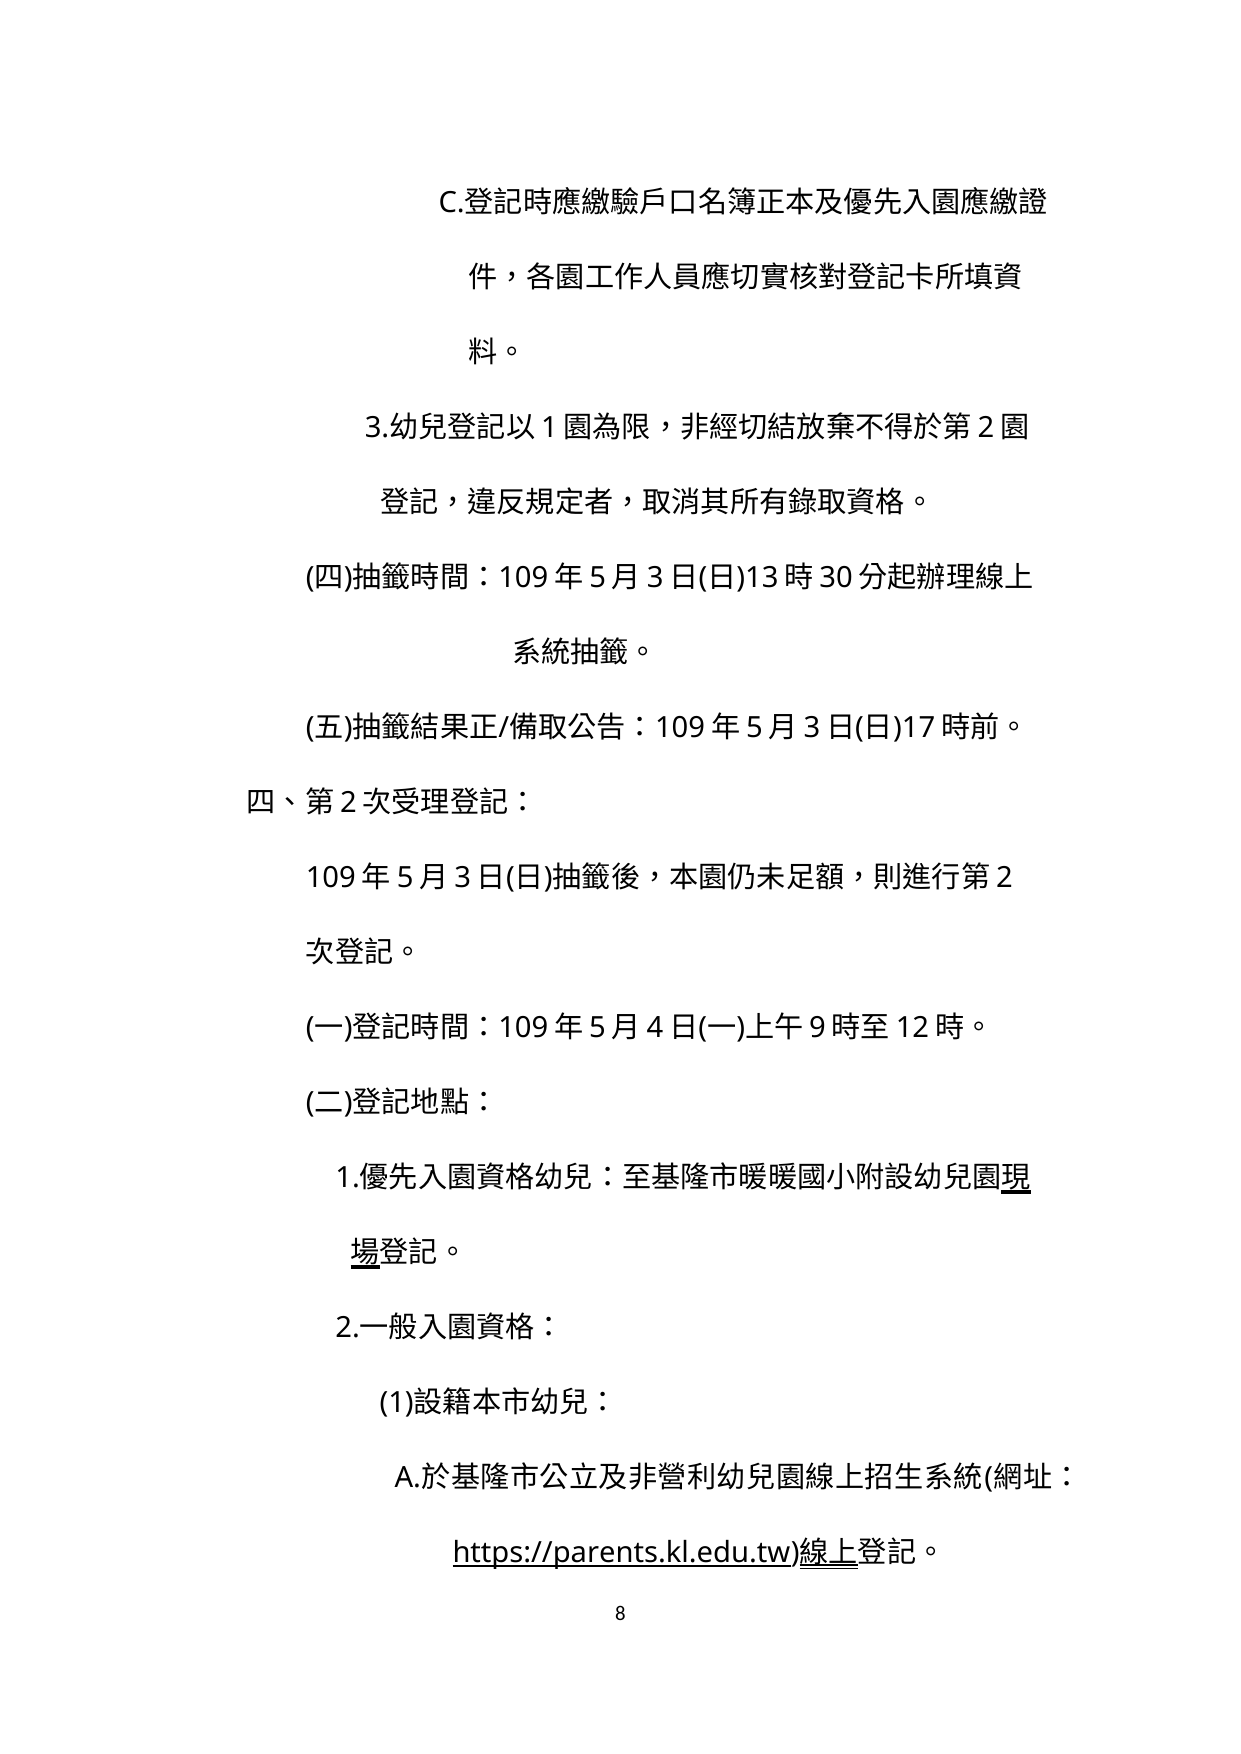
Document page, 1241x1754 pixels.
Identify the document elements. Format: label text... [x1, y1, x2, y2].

text 四、第2次受理登記： [187, 762, 1053, 837]
text 系統抽籤。 [187, 612, 1053, 687]
text 3.幼兒登記以1園為限，非經切結放棄不得於第2園 [187, 387, 1053, 462]
text C.登記時應繳驗戶口名簿正本及優先入園應繳證 [187, 162, 1053, 237]
text (1)設籍本市幼兒： [187, 1362, 1053, 1437]
text A.於基隆市公立及非營利幼兒園線上招生系統(網址：https://parents.kl.edu.tw)線上登記。 [394, 1437, 1053, 1587]
text (一)登記時間：109年5月4日(一)上午9時至12時。 [306, 987, 1053, 1062]
text 料。 [187, 312, 1053, 387]
text 1.優先入園資格幼兒：至基隆市暖暖國小附設幼兒園現 [187, 1137, 1053, 1212]
text (五)抽籤結果正/備取公告：109年5月3日(日)17時前。 [187, 687, 1053, 762]
text 場登記。 [187, 1212, 1053, 1287]
text 登記，違反規定者，取消其所有錄取資格。 [187, 462, 1053, 537]
text (四)抽籤時間：109年5月3日(日)13時30分起辦理線上 [187, 537, 1053, 612]
text 2.一般入園資格： [187, 1287, 1053, 1362]
text 109年5月3日(日)抽籤後，本園仍未足額，則進行第2 [187, 837, 1053, 912]
text (二)登記地點： [187, 1062, 1053, 1137]
text 次登記。 [187, 912, 1053, 987]
text 件，各園工作人員應切實核對登記卡所填資 [187, 237, 1053, 312]
